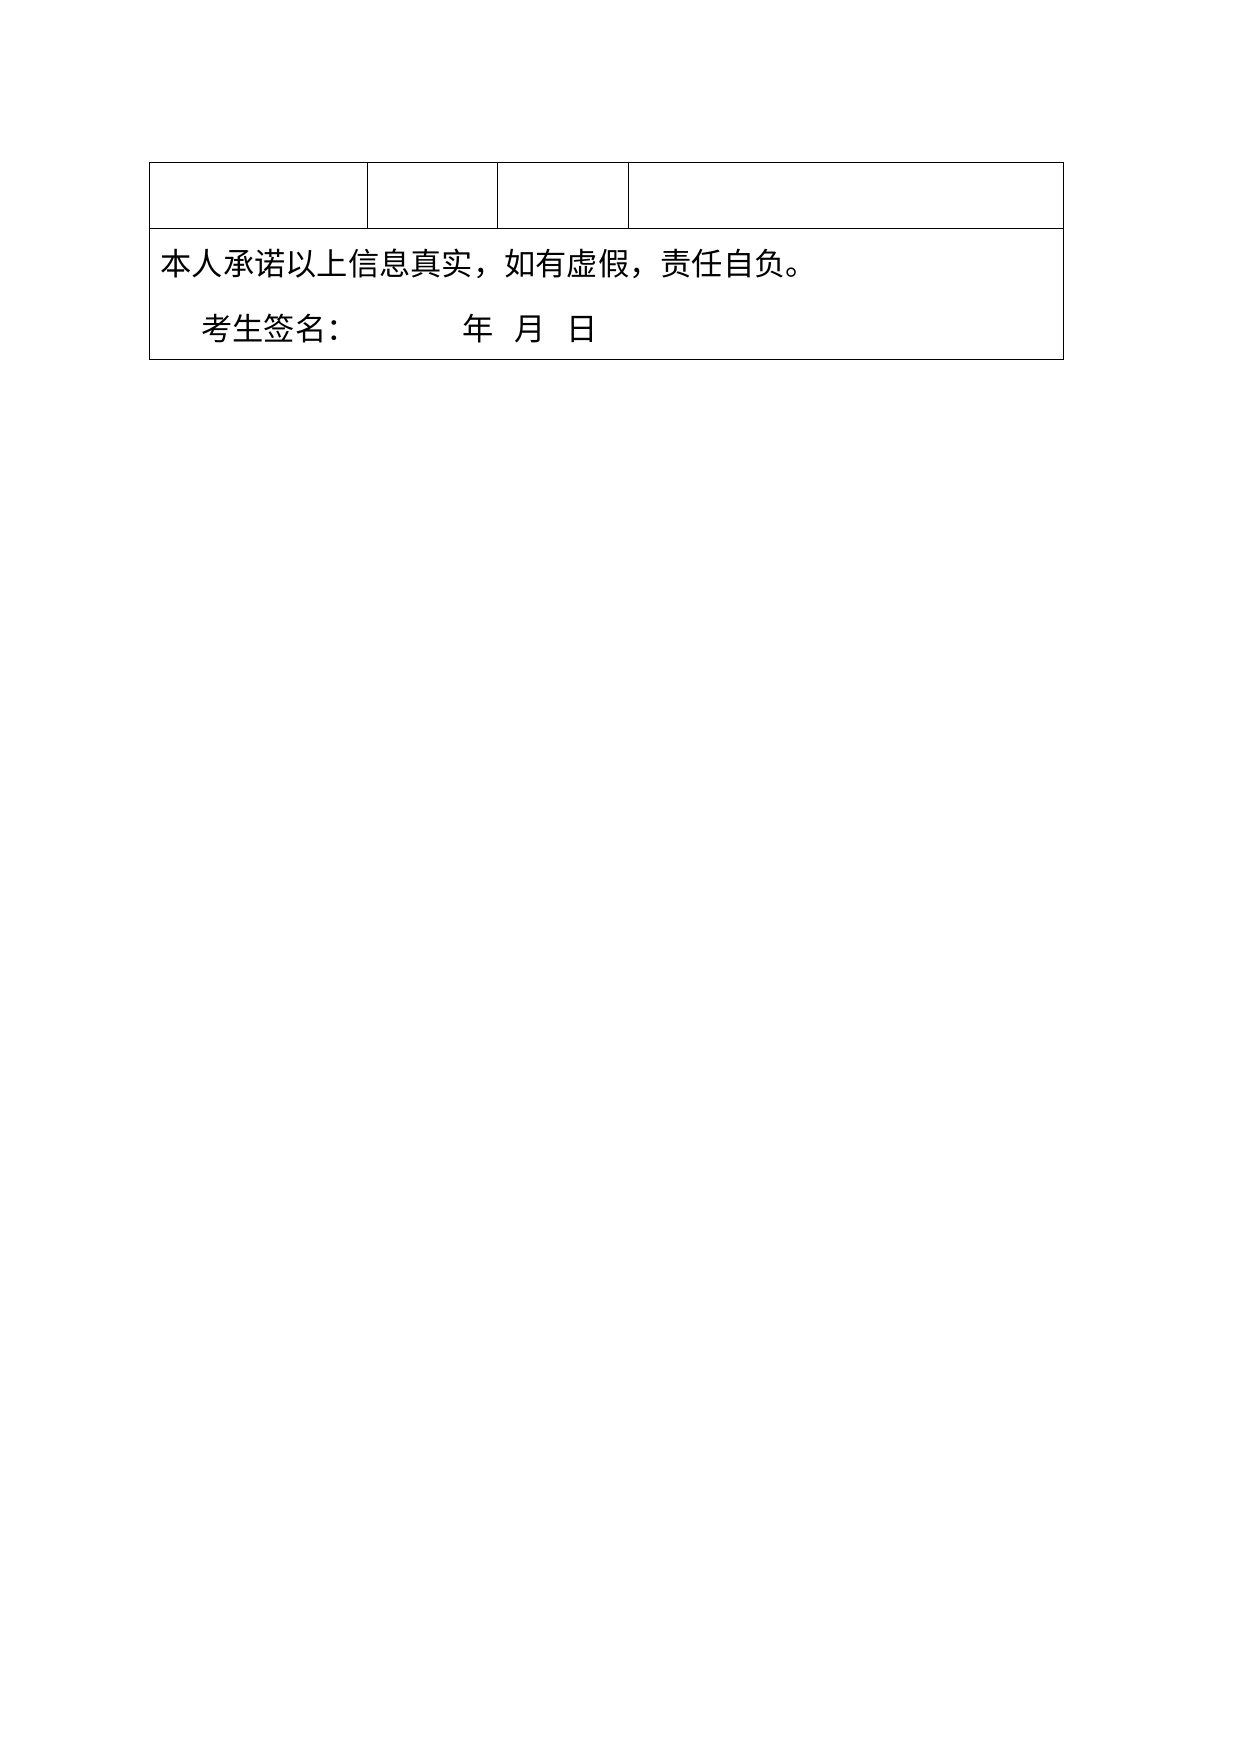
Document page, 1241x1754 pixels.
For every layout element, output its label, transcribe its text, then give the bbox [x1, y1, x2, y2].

table_cell [498, 163, 628, 228]
table_cell [629, 163, 1063, 228]
table_cell 本人承诺以上信息真实，如有虚假，责任自负。 考生签名： 年 月 日 [150, 229, 1063, 359]
table_cell [368, 163, 497, 228]
